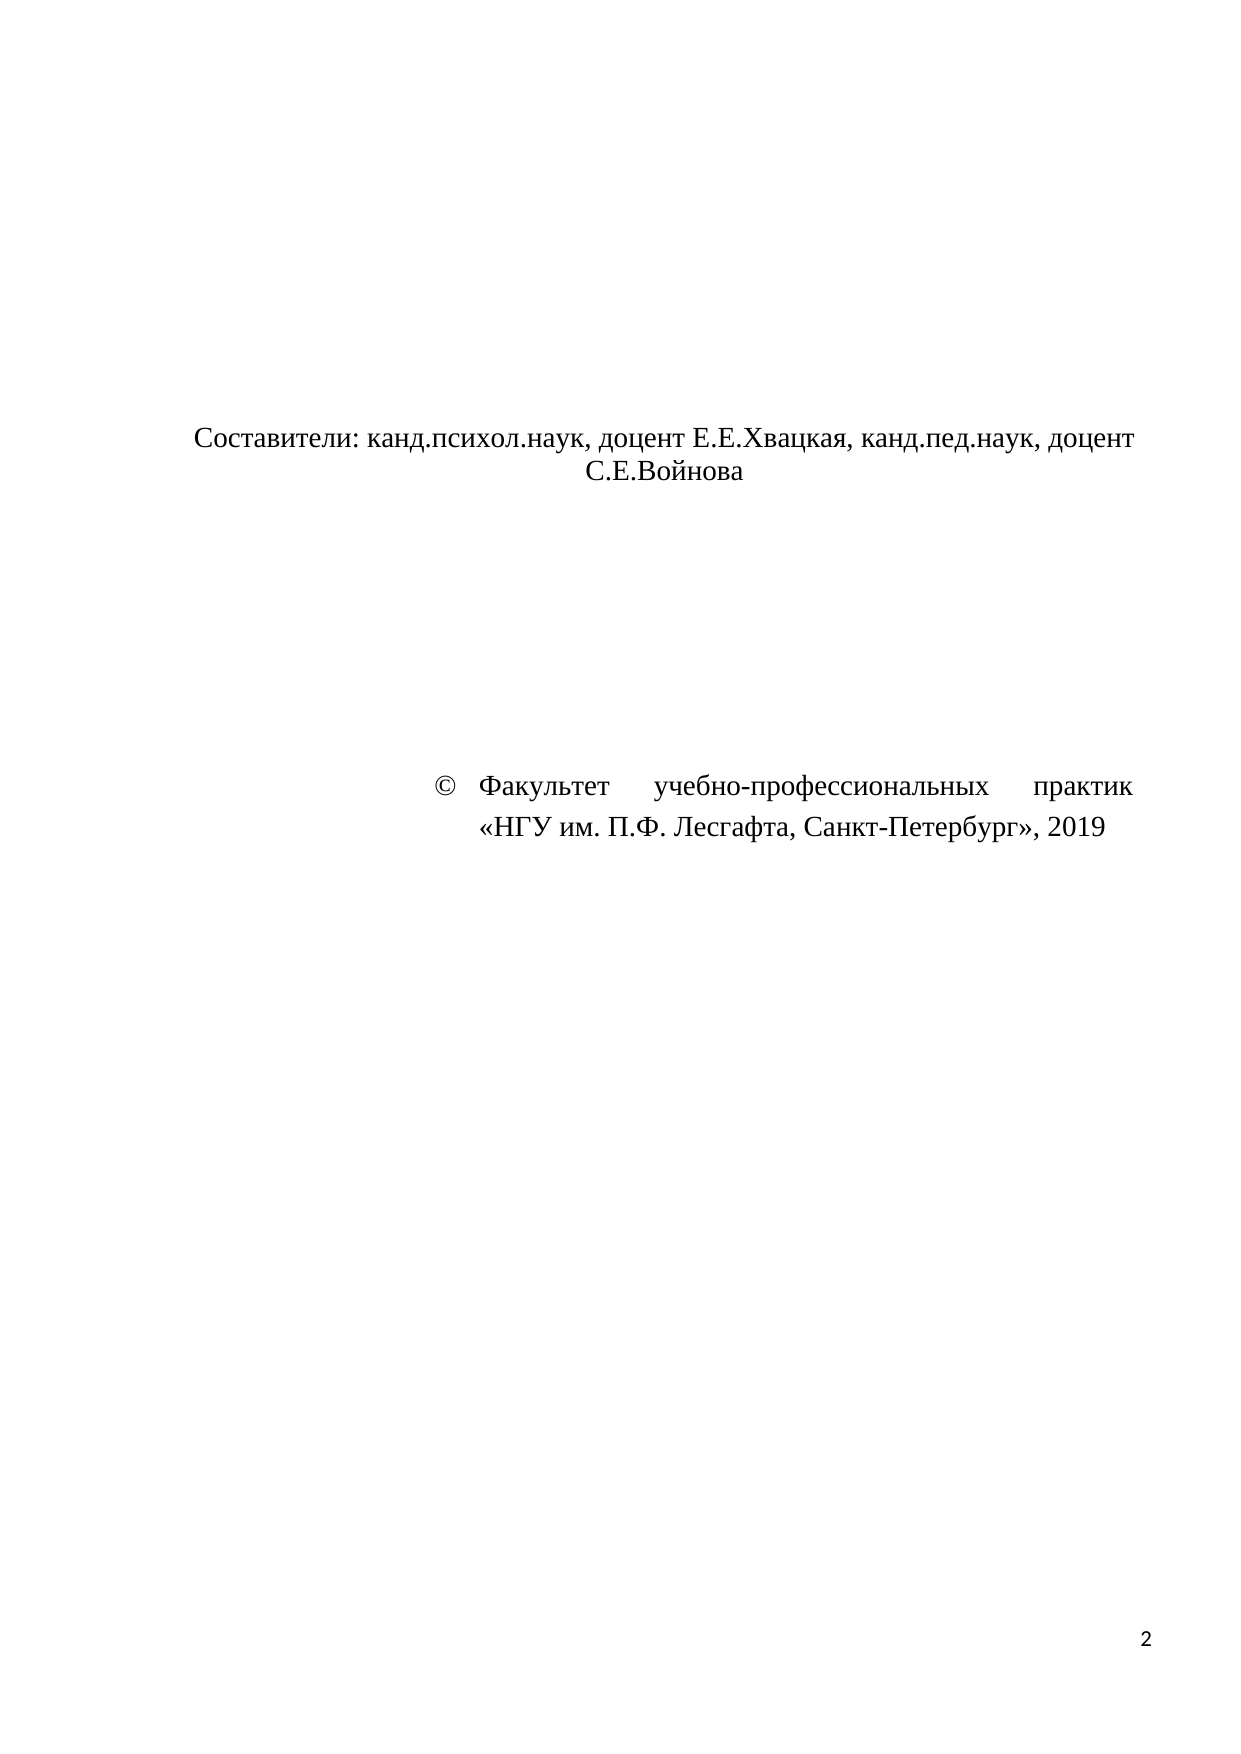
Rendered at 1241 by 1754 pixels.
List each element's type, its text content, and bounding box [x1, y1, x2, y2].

text Составители: канд.психол.наук, доцент Е.Е.Хвацкая, канд.пед.наук, доцент С.Е.Войнова [177, 420, 1152, 487]
table_header Факультет учебно-профессиональных практик «НГУ им. П.Ф. Лесгафта, Санкт-Петербург», 2019 [468, 769, 1144, 847]
table_header © [177, 769, 467, 847]
